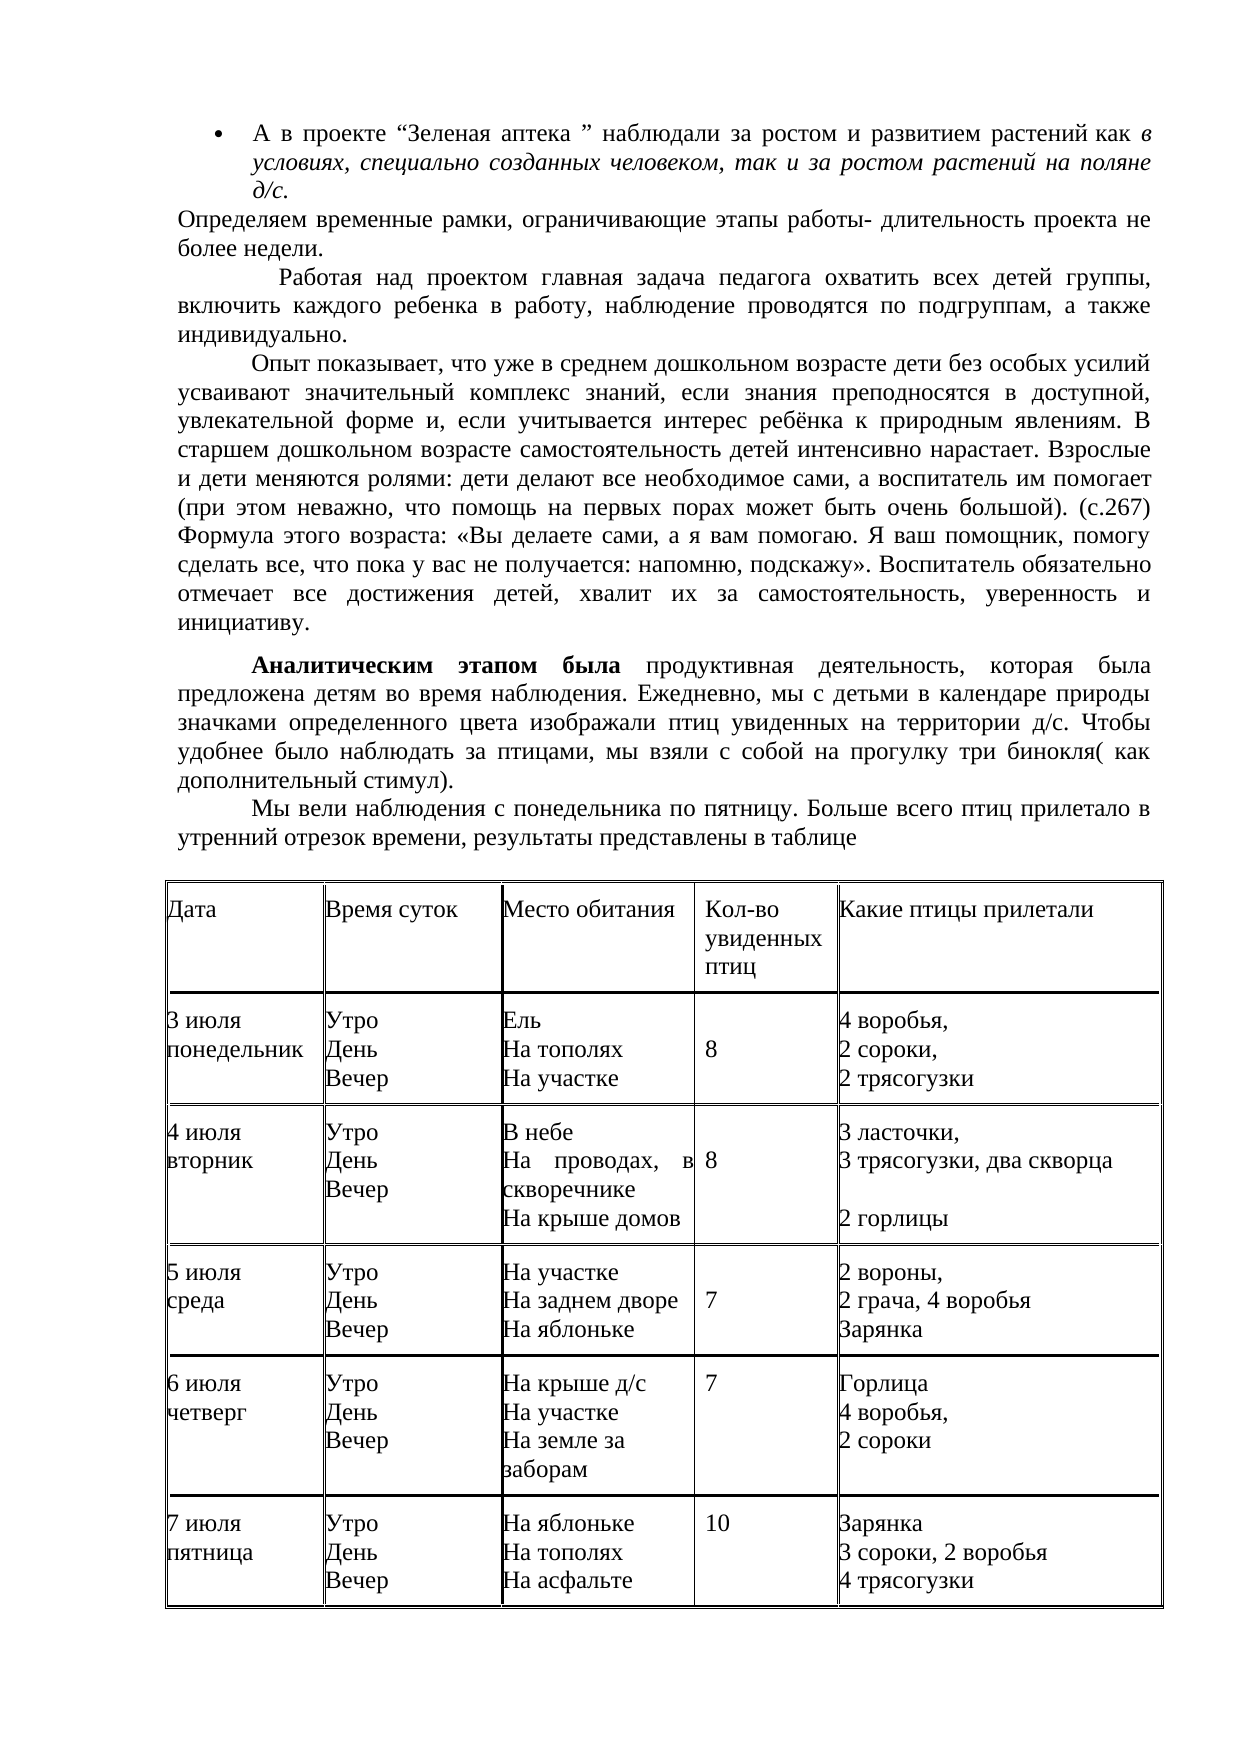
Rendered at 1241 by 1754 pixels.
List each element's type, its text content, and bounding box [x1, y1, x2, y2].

table_cell Утро День Вечер [326, 1106, 501, 1242]
table_cell В небе На проводах, в скворечнике На крыше домов [504, 1106, 694, 1242]
table_header Кол-во увиденных птиц [695, 883, 838, 991]
list А в проекте “Зеленая аптека ” наблюдали за ростом и развитием растений как в условиях, специально созданных человеком, так и за ростом растений на поляне д/с. [215, 118, 1152, 204]
table_cell 7 [695, 1357, 837, 1494]
table_cell Утро День Вечер [326, 1357, 501, 1494]
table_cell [502, 1497, 694, 1605]
table_cell 4 июля вторник [168, 1103, 323, 1242]
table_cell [839, 1494, 1161, 1605]
table_cell 10 [695, 1497, 838, 1605]
text Мы вели наблюдения с понедельника по пятницу. Больше всего птиц прилетало в утренний отрезок времени, результаты представлены в таблице [177, 793, 1152, 851]
text Аналитическим этапом была продуктивная деятельность, которая была предложена детям во время наблюдения. Ежедневно, мы с детьми в календаре природы значками определенного цвета изображали птиц увиденных на территории д/с. Чтобы удобнее было наблюдать за птицами, мы взяли с собой на прогулку три бинокля( как дополнительный стимул). [177, 650, 1152, 793]
text Определяем временные рамки, ограничивающие этапы работы- длительность проекта не более недели. [177, 204, 1152, 262]
text Работая над проектом главная задача педагога охватить всех детей группы, включить каждого ребенка в работу, наблюдение проводятся по подгруппам, а также индивидуально. [177, 262, 1152, 348]
table_header Время суток [325, 881, 502, 991]
table_cell Утро День Вечер [326, 1246, 501, 1354]
table_cell 4 воробья, 2 сороки, 2 трясогузки [840, 991, 1161, 1102]
table_cell Ель На тополях На участке [504, 994, 694, 1102]
table_cell 5 июля среда [168, 1243, 323, 1354]
table_cell Утро День Вечер [326, 994, 501, 1102]
table_cell Горлица 4 воробья, 2 сороки [840, 1354, 1161, 1494]
table_cell На крыше д/с На участке На земле за заборам [504, 1357, 694, 1494]
table_cell 6 июля четверг [168, 1354, 323, 1494]
table_cell 7 [695, 1246, 837, 1354]
table_cell Утро День Вечер [325, 1497, 502, 1605]
table_cell На участке На заднем дворе На яблоньке [504, 1246, 694, 1354]
table_cell 3 июля понедельник [168, 991, 323, 1102]
table_header Место обитания [502, 883, 694, 991]
table_header Какие птицы прилетали [839, 883, 1161, 991]
table_header Дата [168, 883, 325, 991]
table_cell 2 вороны, 2 грача, 4 воробья Зарянка [840, 1243, 1161, 1354]
text Опыт показывает, что уже в среднем дошкольном возрасте дети без особых усилий усваивают значительный комплекс знаний, если знания преподносятся в доступной, увлекательной форме и, если учитывается интерес ребёнка к природным явлениям. В старшем дошкольном возрасте самостоятельность детей интенсивно нарастает. Взрослые и дети меняются ролями: дети делают все необходимое сами, а воспитатель им помогает (при этом неважно, что помощь на первых порах может быть очень большой). (с.267) Формула этого возраста: «Вы делаете сами, а я вам помогаю. Я ваш помощник, помогу сделать все, что пока у вас не получается: напомню, подскажу». Воспитатель обязательно отмечает все достижения детей, хвалит их за самостоятельность, уверенность и инициативу. [177, 348, 1152, 636]
table_cell 3 ласточки, 3 трясогузки, два скворца 2 горлицы [840, 1103, 1161, 1242]
table_cell 7 июля пятница [168, 1494, 325, 1605]
table_cell 8 [695, 1106, 837, 1242]
table_cell 8 [695, 994, 837, 1102]
